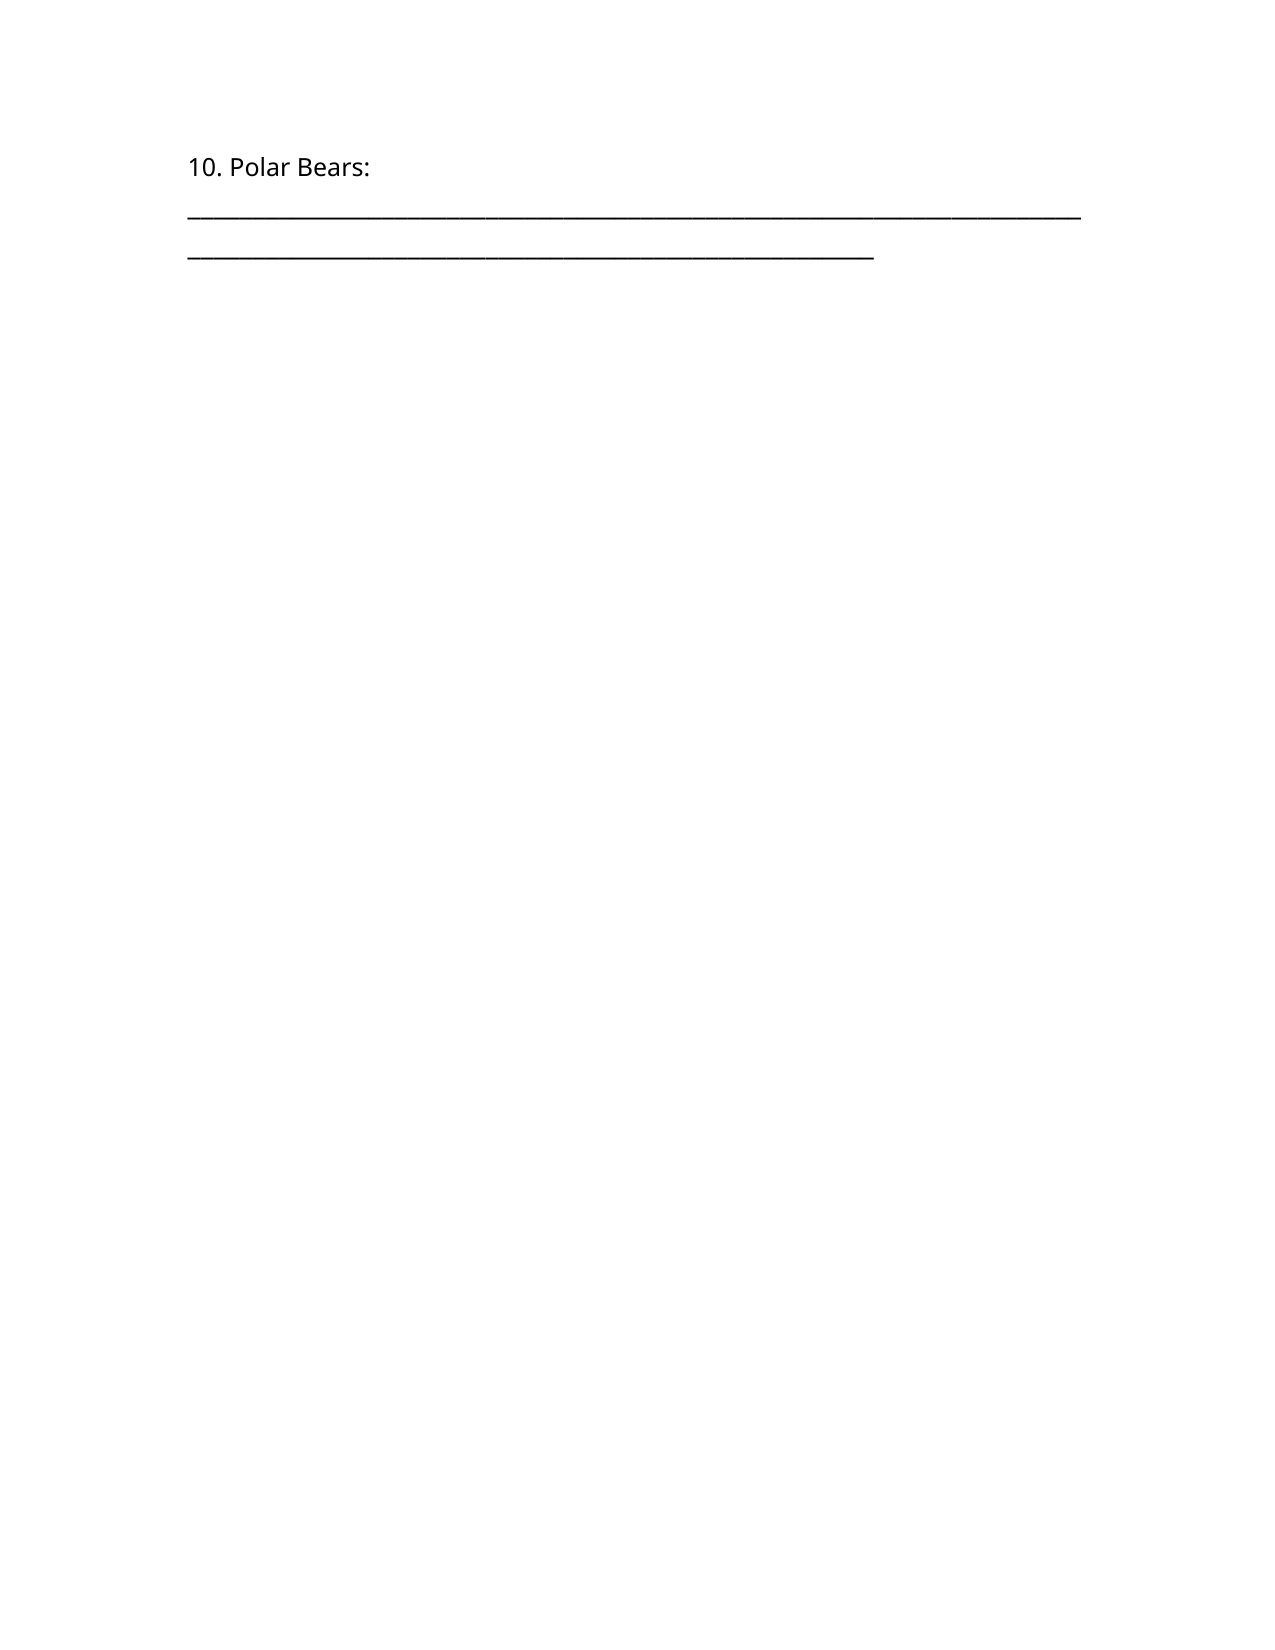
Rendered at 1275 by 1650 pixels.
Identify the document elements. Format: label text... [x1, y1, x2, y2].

text 10. Polar Bears: __________________________________________________________________________________________________________________________ [187, 150, 1087, 263]
